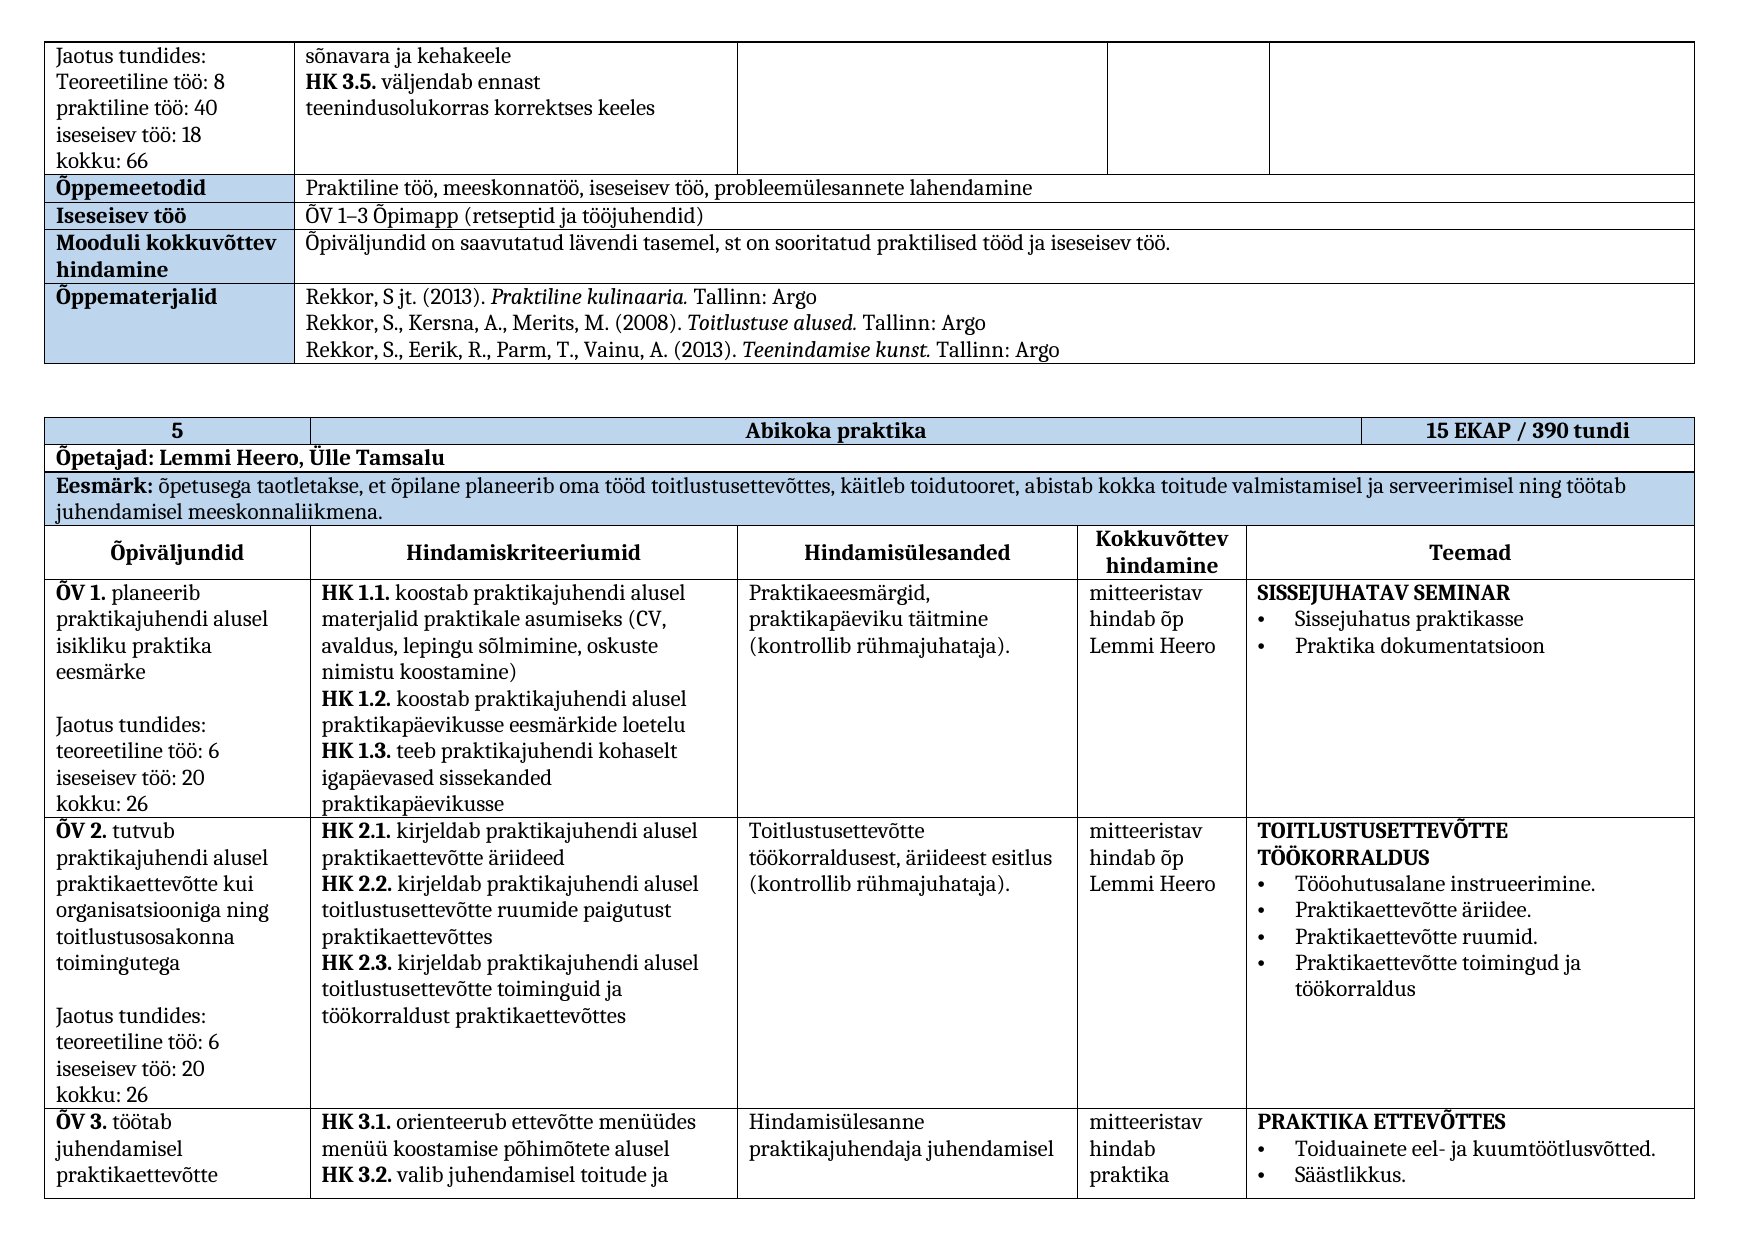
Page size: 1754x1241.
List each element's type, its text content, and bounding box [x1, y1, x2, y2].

table_cell Toitlustusettevõtte töökorraldusest, äriideest esitlus (kontrollib rühmajuhataja). [738, 818, 1077, 1108]
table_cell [1108, 43, 1269, 174]
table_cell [311, 1109, 737, 1198]
table_cell ÕV 1. planeerib praktikajuhendi alusel isikliku praktika eesmärke Jaotus tundides: teoreetiline töö: 6 iseseisev töö: 20 kokku: 26 [45, 580, 310, 817]
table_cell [295, 43, 737, 174]
table_header Abikoka praktika [311, 418, 1361, 444]
table_cell HK 2.1. kirjeldab praktikajuhendi alusel praktikaettevõtte äriideed HK 2.2. kirjeldab praktikajuhendi alusel toitlustusettevõtte ruumide paigutust praktikaettevõttes HK 2.3. kirjeldab praktikajuhendi alusel toitlustusettevõtte toiminguid ja töökorraldust praktikaettevõttes [311, 818, 737, 1108]
table_cell Kokkuvõttev hindamine [1078, 526, 1246, 579]
table_header 15 EKAP / 390 tundi [1362, 418, 1694, 444]
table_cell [45, 43, 294, 174]
table_cell ÕV 1–3 Õpimapp (retseptid ja tööjuhendid) [295, 203, 1694, 229]
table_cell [1078, 1109, 1246, 1198]
table_cell Rekkor, S jt. (2013). Praktiline kulinaaria. Tallinn: Argo Rekkor, S., Kersna, A., Merits, M. (2008). Toitlustuse alused. Tallinn: Argo Rekkor, S., Eerik, R., Parm, T., Vainu, A. (2013). Teenindamise kunst. Tallinn: Argo [295, 284, 1694, 363]
table_cell ÕV 2. tutvub praktikajuhendi alusel praktikaettevõtte kui organisatsiooniga ning toitlustusosakonna toimingutega Jaotus tundides: teoreetiline töö: 6 iseseisev töö: 20 kokku: 26 [45, 818, 310, 1108]
table_cell Õppemeetodid [45, 175, 294, 202]
table_cell Õpetajad: Lemmi Heero, Ülle Tamsalu [45, 445, 1694, 471]
table_cell Iseseisev töö [45, 203, 294, 229]
table_cell Teemad [1247, 526, 1694, 579]
table_cell Praktikaeesmärgid, praktikapäeviku täitmine (kontrollib rühmajuhataja). [738, 580, 1077, 817]
table_header 5 [45, 418, 310, 444]
table_cell SISSEJUHATAV SEMINAR Sissejuhatus praktikasse Praktika dokumentatsioon [1247, 580, 1694, 817]
table_cell Õppematerjalid [45, 284, 294, 363]
table_cell HK 1.1. koostab praktikajuhendi alusel materjalid praktikale asumiseks (CV, avaldus, lepingu sõlmimine, oskuste nimistu koostamine) HK 1.2. koostab praktikajuhendi alusel praktikapäevikusse eesmärkide loetelu HK 1.3. teeb praktikajuhendi kohaselt igapäevased sissekanded praktikapäevikusse [311, 580, 737, 817]
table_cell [45, 1109, 310, 1198]
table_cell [1247, 1109, 1694, 1198]
table_cell Praktiline töö, meeskonnatöö, iseseisev töö, probleemülesannete lahendamine [295, 175, 1694, 202]
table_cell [738, 43, 1107, 174]
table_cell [738, 1109, 1077, 1198]
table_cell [1270, 43, 1694, 174]
table_cell TOITLUSTUSETTEVÕTTE TÖÖKORRALDUS Tööohutusalane instrueerimine. Praktikaettevõtte äriidee. Praktikaettevõtte ruumid. Praktikaettevõtte toimingud ja töökorraldus [1247, 818, 1694, 1108]
table_cell Hindamisülesanded [738, 526, 1077, 579]
table_cell Õpiväljundid on saavutatud lävendi tasemel, st on sooritatud praktilised tööd ja iseseisev töö. [295, 230, 1694, 283]
table_cell mitteeristav hindab õp Lemmi Heero [1078, 818, 1246, 1108]
table_cell Hindamiskriteeriumid [311, 526, 737, 579]
table_cell mitteeristav hindab õp Lemmi Heero [1078, 580, 1246, 817]
table_cell Mooduli kokkuvõttev hindamine [45, 230, 294, 283]
table_cell Õpiväljundid [45, 526, 310, 579]
table_cell Eesmärk: õpetusega taotletakse, et õpilane planeerib oma tööd toitlustusettevõttes, käitleb toidutooret, abistab kokka toitude valmistamisel ja serveerimisel ning töötab juhendamisel meeskonnaliikmena. [45, 473, 1694, 525]
